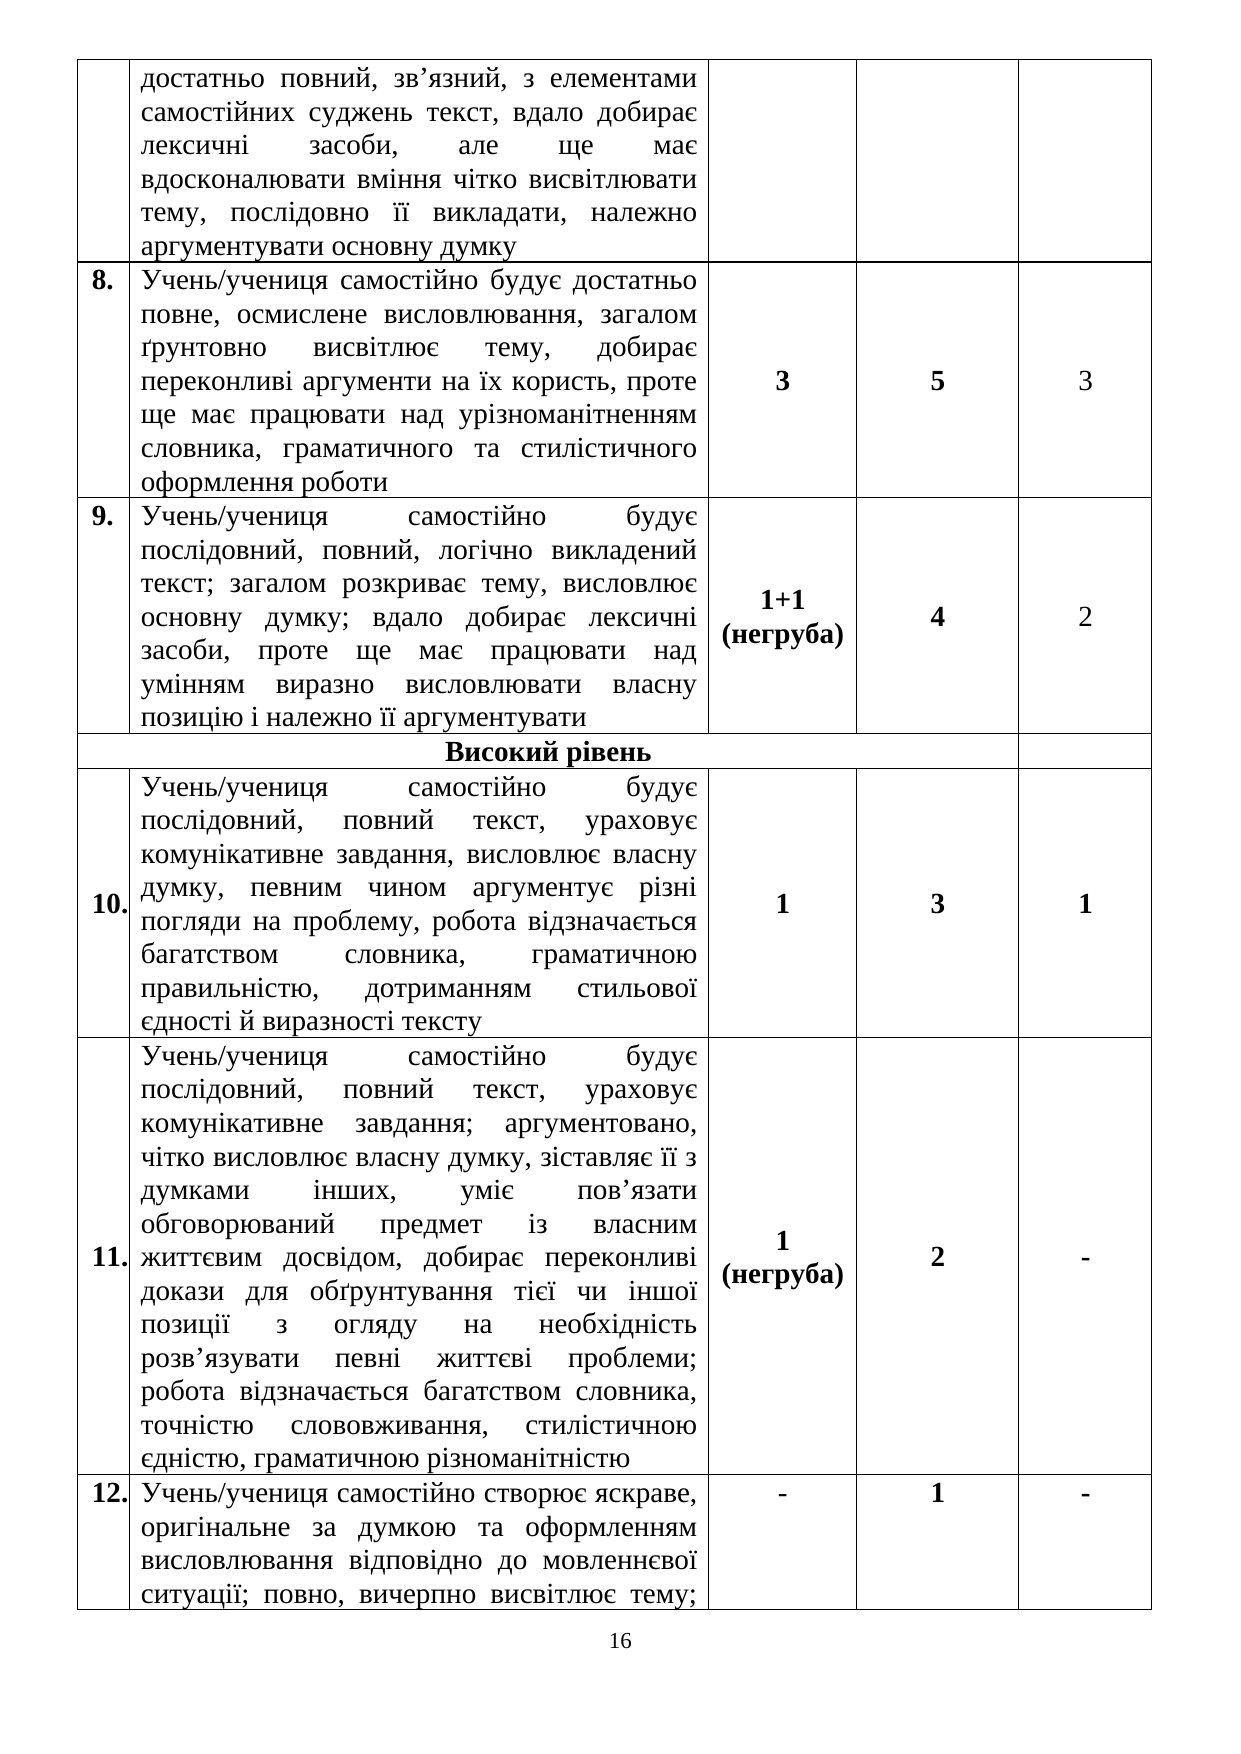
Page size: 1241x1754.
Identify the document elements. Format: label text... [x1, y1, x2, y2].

table_cell [78, 1038, 129, 1474]
table_cell Високий рівень [78, 734, 1018, 768]
table_cell [78, 60, 129, 261]
table_cell - [1019, 1475, 1151, 1609]
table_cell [130, 60, 708, 261]
table_cell Учень/учениця самостійно будує достатньо повне, осмислене висловлювання, загалом ґрунтовно висвітлює тему, добирає переконливі аргументи на їх користь, проте ще має працювати над урізноманітненням словника, граматичного та стилістичного оформлення роботи [130, 263, 708, 497]
table_cell [78, 1475, 129, 1609]
table_cell 2 [857, 1038, 1018, 1474]
table_cell 3 [857, 769, 1018, 1037]
table_cell 2 [1019, 498, 1151, 733]
table_cell 1 (негруба) [709, 1038, 856, 1474]
table_cell [78, 498, 129, 733]
table_cell 5 [857, 263, 1018, 497]
table_cell 6 [857, 60, 1018, 261]
table_cell [78, 263, 129, 497]
table_cell Учень/учениця самостійно будує послідовний, повний текст, ураховує комунікативне завдання; аргументовано, чітко висловлює власну думку, зіставляє її з думками інших, уміє пов’язати обговорюваний предмет із власним життєвим досвідом, добирає переконливі докази для обґрунтування тієї чи іншої позиції з огляду на необхідність розв’язувати певні життєві проблеми; робота відзначається багатством словника, точністю слововживання, стилістичною єдністю, граматичною різноманітністю [130, 1038, 708, 1474]
table_cell 1 [1019, 769, 1151, 1037]
table_cell - [1019, 1038, 1151, 1474]
table_cell 4 [857, 498, 1018, 733]
table_cell 3 [1019, 263, 1151, 497]
table_cell 1 [857, 1475, 1018, 1609]
table_cell - [709, 1475, 856, 1609]
table_cell 3 [709, 263, 856, 497]
table_cell 4 [709, 60, 856, 261]
table_cell 1+1 (негруба) [709, 498, 856, 733]
table_cell Учень/учениця самостійно будує послідовний, повний, логічно викладений текст; загалом розкриває тему, висловлює основну думку; вдало добирає лексичні засоби, проте ще має працювати над умінням виразно висловлювати власну позицію і належно її аргументувати [130, 498, 708, 733]
table_cell Учень/учениця самостійно будує послідовний, повний текст, ураховує комунікативне завдання, висловлює власну думку, певним чином аргументує різні погляди на проблему, робота відзначається багатством словника, граматичною правильністю, дотриманням стильової єдності й виразності тексту [130, 769, 708, 1037]
table_cell [78, 769, 129, 1037]
table_cell [1019, 734, 1151, 768]
table_cell 1 [709, 769, 856, 1037]
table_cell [130, 1475, 708, 1609]
table_cell 4 [1019, 60, 1151, 261]
